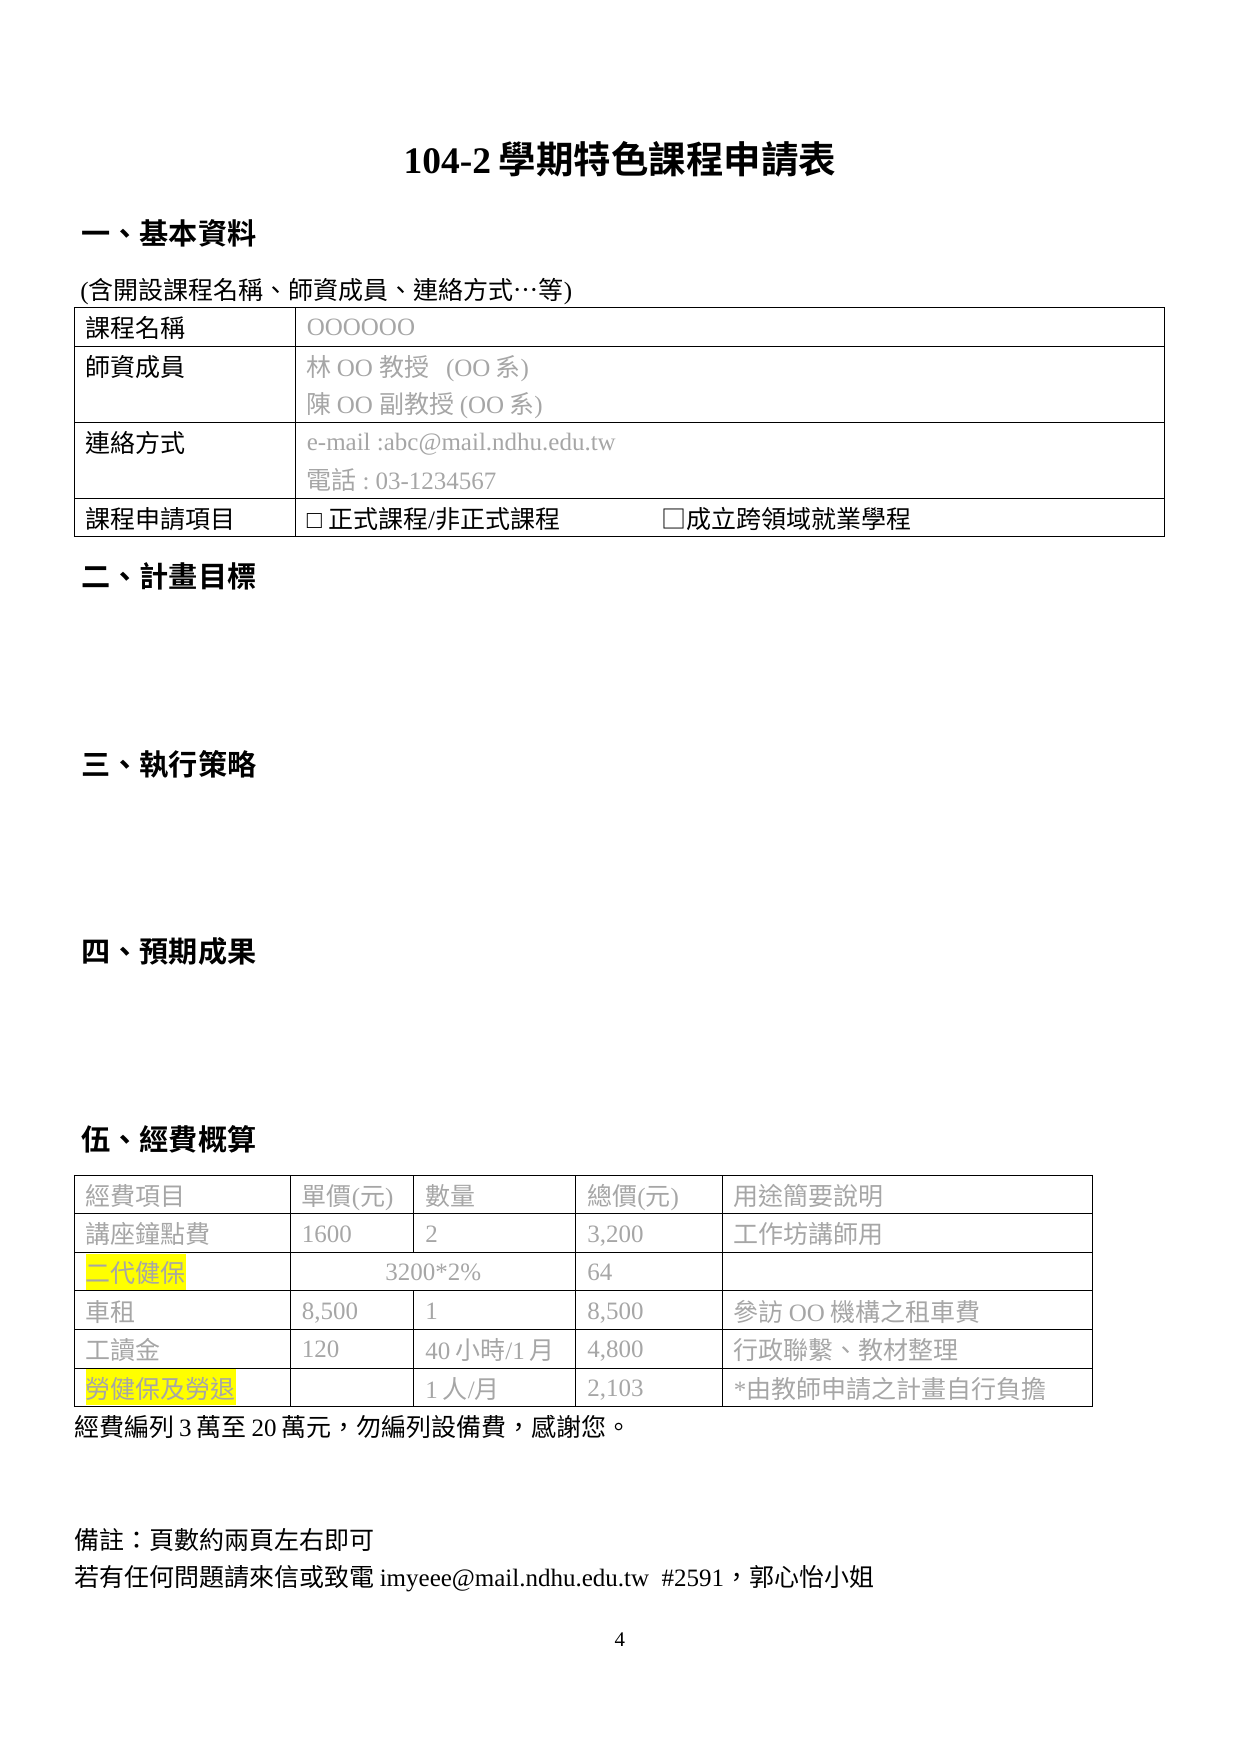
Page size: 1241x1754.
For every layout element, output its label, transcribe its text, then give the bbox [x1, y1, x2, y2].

table_cell 1人/月 [414, 1369, 575, 1406]
table_cell 3,200 [576, 1214, 722, 1252]
table_cell *由教師申請之計畫自行負擔 [723, 1369, 1092, 1406]
table_cell e-mail :abc@mail.ndhu.edu.tw 電話 : 03-1234567 [296, 423, 1164, 498]
table_cell 3200*2% [291, 1253, 575, 1290]
table_header OOOOOO [296, 308, 1164, 346]
text 伍、經費概算 [74, 1100, 1165, 1175]
text 三、執行策略 [74, 725, 1165, 800]
table_header 課程名稱 [75, 308, 295, 346]
table_cell 勞健保及勞退 [75, 1369, 290, 1406]
table_cell 8,500 [291, 1291, 413, 1329]
table_cell 2,103 [576, 1369, 722, 1406]
text (含開設課程名稱、師資成員、連絡方式…等) [74, 269, 1165, 307]
table_cell 1600 [291, 1214, 413, 1252]
table_cell 行政聯繫、教材整理 [723, 1330, 1092, 1367]
table_cell [291, 1369, 413, 1406]
text 四、預期成果 [74, 912, 1165, 987]
table_cell 120 [291, 1330, 413, 1367]
table_header 經費項目 [75, 1176, 290, 1213]
table_cell 連絡方式 [75, 423, 295, 498]
table_cell 工讀金 [75, 1330, 290, 1367]
table_cell 40小時/1月 [414, 1330, 575, 1367]
text 經費編列3萬至20萬元，勿編列設備費，感謝您。 [74, 1407, 1165, 1444]
table_cell 64 [576, 1253, 722, 1290]
text 二、計畫目標 [74, 537, 1165, 612]
table_cell 林OO 教授 (OO系) 陳OO 副教授 (OO系) [296, 347, 1164, 422]
table_header 單價(元) [291, 1176, 413, 1213]
table_cell 車租 [75, 1291, 290, 1329]
text 若有任何問題請來信或致電 imyeee@mail.ndhu.edu.tw #2591，郭心怡小姐 [74, 1557, 1165, 1594]
table_header 總價(元) [576, 1176, 722, 1213]
table_cell [723, 1253, 1092, 1290]
table_cell 參訪OO機構之租車費 [723, 1291, 1092, 1329]
table_cell □ 正式課程/非正式課程 □成立跨領域就業學程 [296, 499, 1164, 536]
table_header 用途簡要說明 [723, 1176, 1092, 1213]
table_cell 2 [414, 1214, 575, 1252]
text 一、基本資料 [74, 194, 1165, 269]
table_cell 講座鐘點費 [75, 1214, 290, 1252]
table_cell 1 [414, 1291, 575, 1329]
table_header 數量 [414, 1176, 575, 1213]
table_cell 課程申請項目 [75, 499, 295, 536]
table_cell 4,800 [576, 1330, 722, 1367]
text 104-2學期特色課程申請表 [74, 119, 1165, 194]
table_cell 二代健保 [75, 1253, 290, 1290]
table_cell 8,500 [576, 1291, 722, 1329]
table_cell 工作坊講師用 [723, 1214, 1092, 1252]
text 備註：頁數約兩頁左右即可 [74, 1519, 1165, 1557]
table_cell 師資成員 [75, 347, 295, 422]
